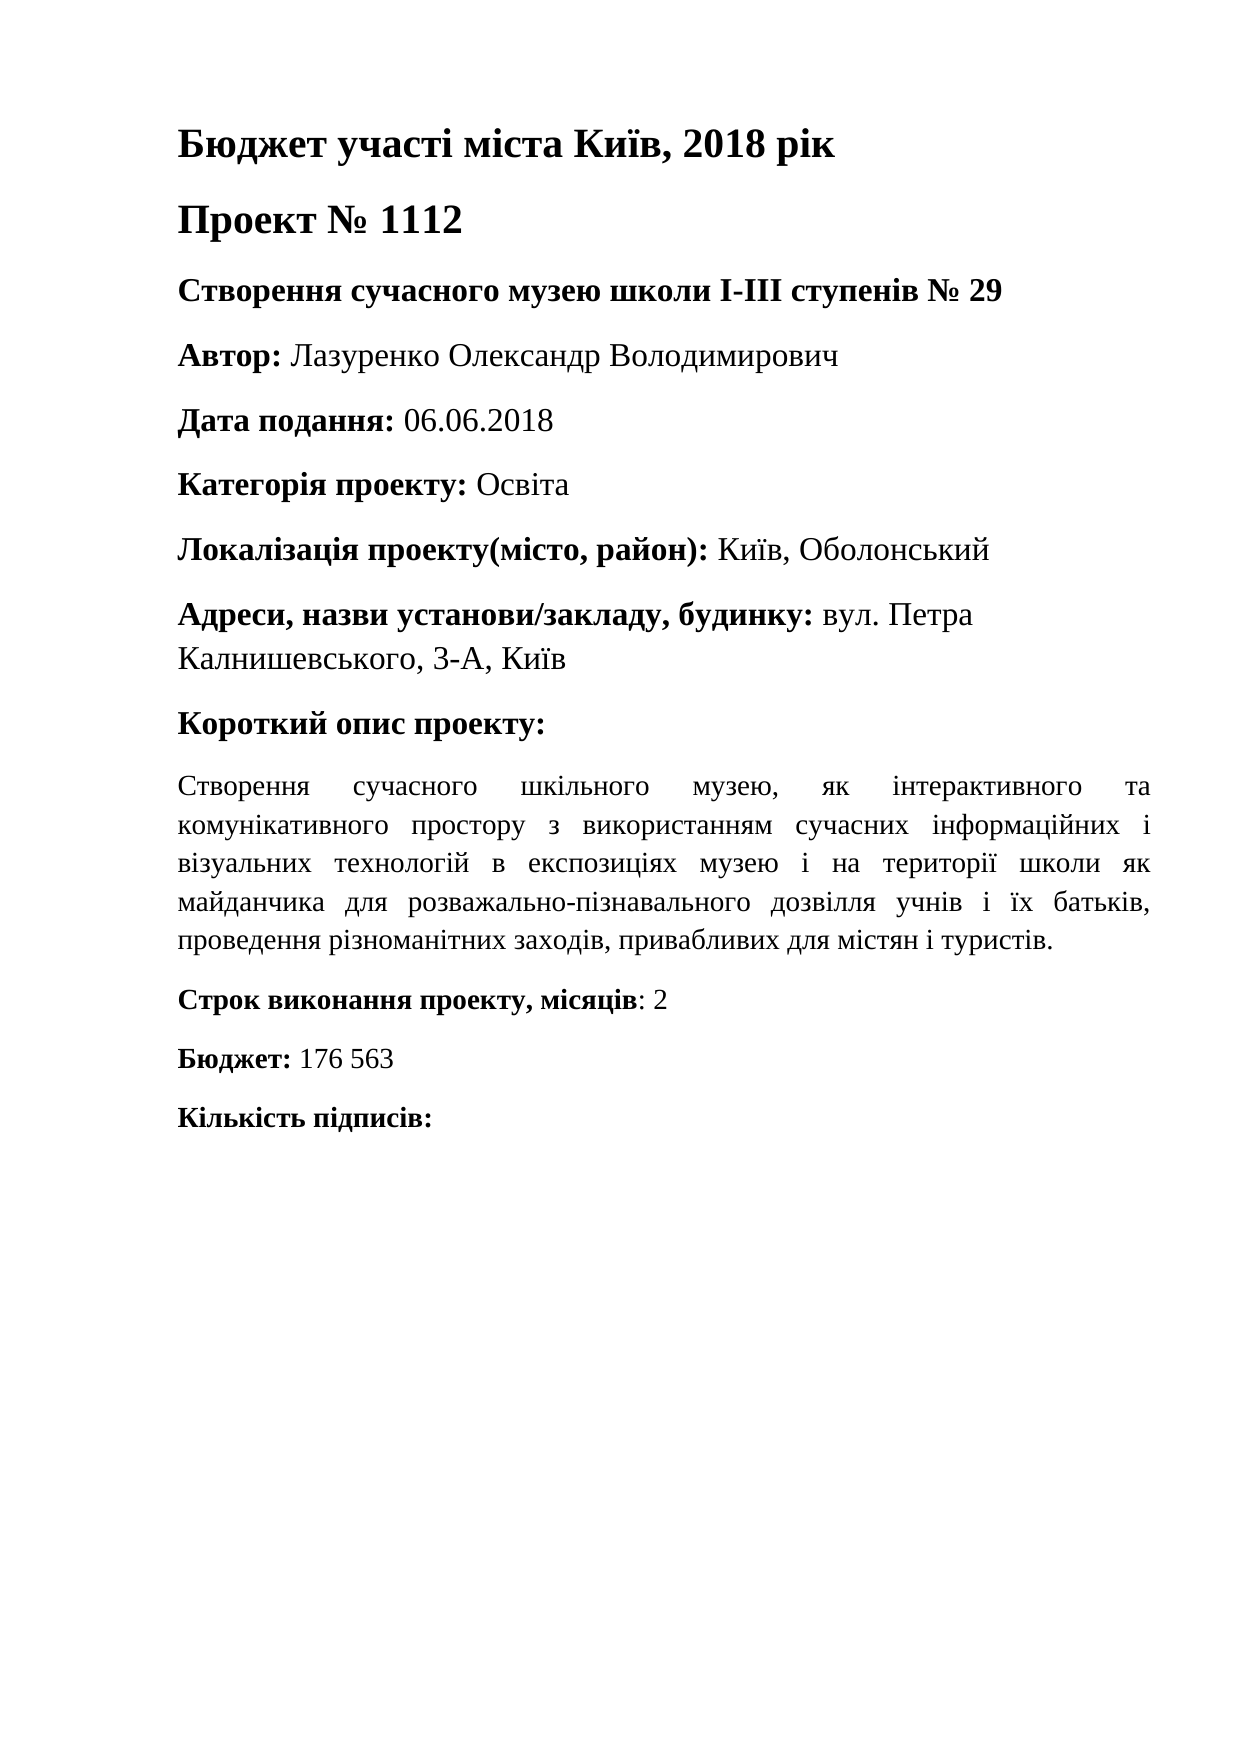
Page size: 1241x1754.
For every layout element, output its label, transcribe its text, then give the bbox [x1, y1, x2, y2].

text Створення сучасного музею школи І-ІІІ ступенів № 29 [177, 270, 1152, 308]
text Адреси, назви установи/закладу, будинку: вул. Петра Калнишевського, 3-А, Київ [177, 594, 1152, 677]
text Локалізація проекту(місто, район): Київ, Оболонський [177, 529, 1152, 568]
text Короткий опис проекту: [177, 703, 1152, 742]
text Дата подання: 06.06.2018 [177, 400, 1152, 438]
text Категорія проекту: Освіта [177, 465, 1152, 503]
text Автор: Лазуренко Олександр Володимирович [177, 335, 1152, 373]
text Бюджет участі міста Київ, 2018 рік [177, 118, 1152, 166]
text Проект № 1112 [177, 194, 1152, 242]
text Строк виконання проекту, місяців: 2 [177, 982, 1152, 1015]
text Кількість підписів: [177, 1101, 1152, 1134]
text Створення сучасного шкільного музею, як інтерактивного та комунікативного простору з використанням сучасних інформаційних і візуальних технологій в експозиціях музею і на території школи як майданчика для розважально-пізнавального дозвілля учнів і їх батьків, проведення різноманітних заходів, привабливих для містян і туристів. [177, 768, 1152, 956]
text Бюджет: 176 563 [177, 1041, 1152, 1075]
